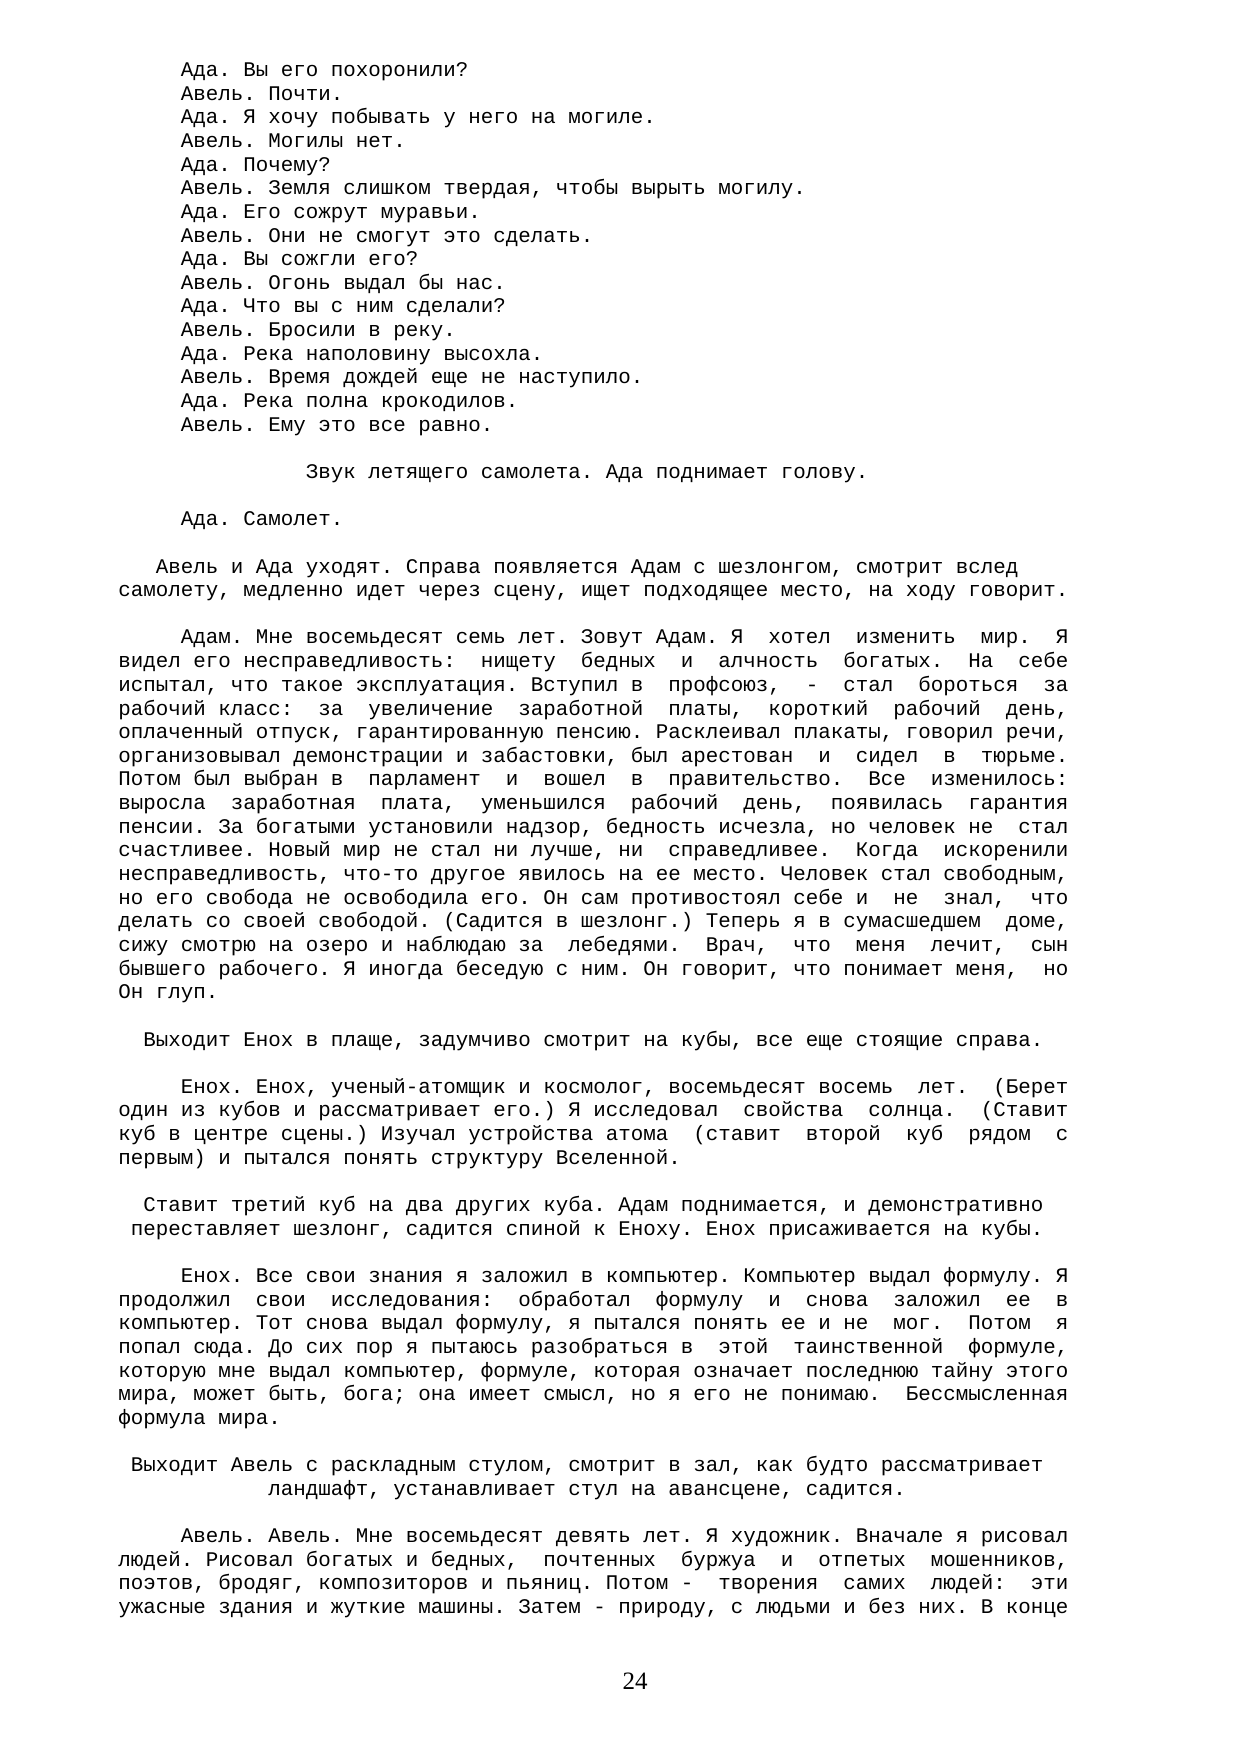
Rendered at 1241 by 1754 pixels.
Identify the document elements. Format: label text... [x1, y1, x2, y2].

text Авель. Огонь выдал бы нас. [118, 272, 1152, 296]
text продолжил свои исследования: обработал формулу и снова заложил ее в [118, 1289, 1152, 1312]
text Авель. Ему это все равно. [118, 414, 1152, 437]
text Адам. Мне восемьдесят семь лет. Зовут Адам. Я хотел изменить мир. Я [118, 627, 1152, 650]
text Ада. Самолет. [118, 508, 1152, 532]
text Ада. Что вы с ним сделали? [118, 296, 1152, 319]
text Авель. Авель. Мне восемьдесят девять лет. Я художник. Вначале я рисовал [118, 1525, 1152, 1549]
text сижу смотрю на озеро и наблюдаю за лебедями. Врач, что меня лечит, сын [118, 934, 1152, 958]
text Звук летящего самолета. Ада поднимает голову. [118, 461, 1152, 485]
text первым) и пытался понять структуру Вселенной. [118, 1147, 1152, 1170]
text Енох. Все свои знания я заложил в компьютер. Компьютер выдал формулу. Я [118, 1265, 1152, 1289]
text мира, может быть, бога; она имеет смысл, но я его не понимаю. Бессмысленная [118, 1383, 1152, 1407]
text рабочий класс: за увеличение заработной платы, короткий рабочий день, [118, 697, 1152, 721]
text Авель. Бросили в реку. [118, 319, 1152, 343]
text ужасные здания и жуткие машины. Затем - природу, с людьми и без них. В конце [118, 1596, 1152, 1620]
text оплаченный отпуск, гарантированную пенсию. Расклеивал плакаты, говорил речи, [118, 721, 1152, 745]
text испытал, что такое эксплуатация. Вступил в профсоюз, - стал бороться за [118, 674, 1152, 697]
text видел его несправедливость: нищету бедных и алчность богатых. На себе [118, 650, 1152, 674]
text формула мира. [118, 1407, 1152, 1431]
text Авель. Почти. [118, 83, 1152, 106]
text Ада. Река полна крокодилов. [118, 390, 1152, 414]
text один из кубов и рассматривает его.) Я исследовал свойства солнца. (Ставит [118, 1099, 1152, 1123]
text но его свобода не освободила его. Он сам противостоял себе и не знал, что [118, 887, 1152, 910]
text компьютер. Тот снова выдал формулу, я пытался понять ее и не мог. Потом я [118, 1312, 1152, 1336]
text организовывал демонстрации и забастовки, был арестован и сидел в тюрьме. [118, 745, 1152, 768]
text Ада. Я хочу побывать у него на могиле. [118, 106, 1152, 130]
text Авель и Ада уходят. Справа появляется Адам с шезлонгом, смотрит вслед [118, 556, 1152, 579]
text Ада. Почему? [118, 154, 1152, 177]
text Потом был выбран в парламент и вошел в правительство. Все изменилось: [118, 768, 1152, 792]
text Авель. Время дождей еще не наступило. [118, 366, 1152, 390]
text бывшего рабочего. Я иногда беседую с ним. Он говорит, что понимает меня, но [118, 958, 1152, 981]
text выросла заработная плата, уменьшился рабочий день, появилась гарантия [118, 792, 1152, 816]
text Ада. Река наполовину высохла. [118, 343, 1152, 366]
text переставляет шезлонг, садится спиной к Еноху. Енох присаживается на кубы. [118, 1218, 1152, 1241]
text Ада. Вы сожгли его? [118, 248, 1152, 272]
text куб в центре сцены.) Изучал устройства атома (ставит второй куб рядом с [118, 1123, 1152, 1147]
text ландшафт, устанавливает стул на авансцене, садится. [118, 1478, 1152, 1501]
text делать со своей свободой. (Садится в шезлонг.) Теперь я в сумасшедшем доме, [118, 910, 1152, 934]
text Ада. Вы его похоронили? [118, 59, 1152, 83]
text пенсии. За богатыми установили надзор, бедность исчезла, но человек не стал [118, 816, 1152, 839]
text самолету, медленно идет через сцену, ищет подходящее место, на ходу говорит. [118, 579, 1152, 603]
text Выходит Авель с раскладным стулом, смотрит в зал, как будто рассматривает [118, 1454, 1152, 1478]
text счастливее. Новый мир не стал ни лучше, ни справедливее. Когда искоренили [118, 839, 1152, 863]
text Он глуп. [118, 981, 1152, 1005]
text несправедливость, что-то другое явилось на ее место. Человек стал свободным, [118, 863, 1152, 887]
text Енох. Енох, ученый-атомщик и космолог, восемьдесят восемь лет. (Берет [118, 1076, 1152, 1099]
text Авель. Земля слишком твердая, чтобы вырыть могилу. [118, 177, 1152, 201]
text людей. Рисовал богатых и бедных, почтенных буржуа и отпетых мошенников, [118, 1549, 1152, 1572]
text Ставит третий куб на два других куба. Адам поднимается, и демонстративно [118, 1194, 1152, 1218]
text Авель. Они не смогут это сделать. [118, 224, 1152, 248]
text которую мне выдал компьютер, формуле, которая означает последнюю тайну этого [118, 1359, 1152, 1383]
text Авель. Могилы нет. [118, 130, 1152, 154]
text попал сюда. До сих пор я пытаюсь разобраться в этой таинственной формуле, [118, 1336, 1152, 1359]
text поэтов, бродяг, композиторов и пьяниц. Потом - творения самих людей: эти [118, 1572, 1152, 1596]
text Ада. Его сожрут муравьи. [118, 201, 1152, 224]
text Выходит Енох в плаще, задумчиво смотрит на кубы, все еще стоящие справа. [118, 1028, 1152, 1052]
